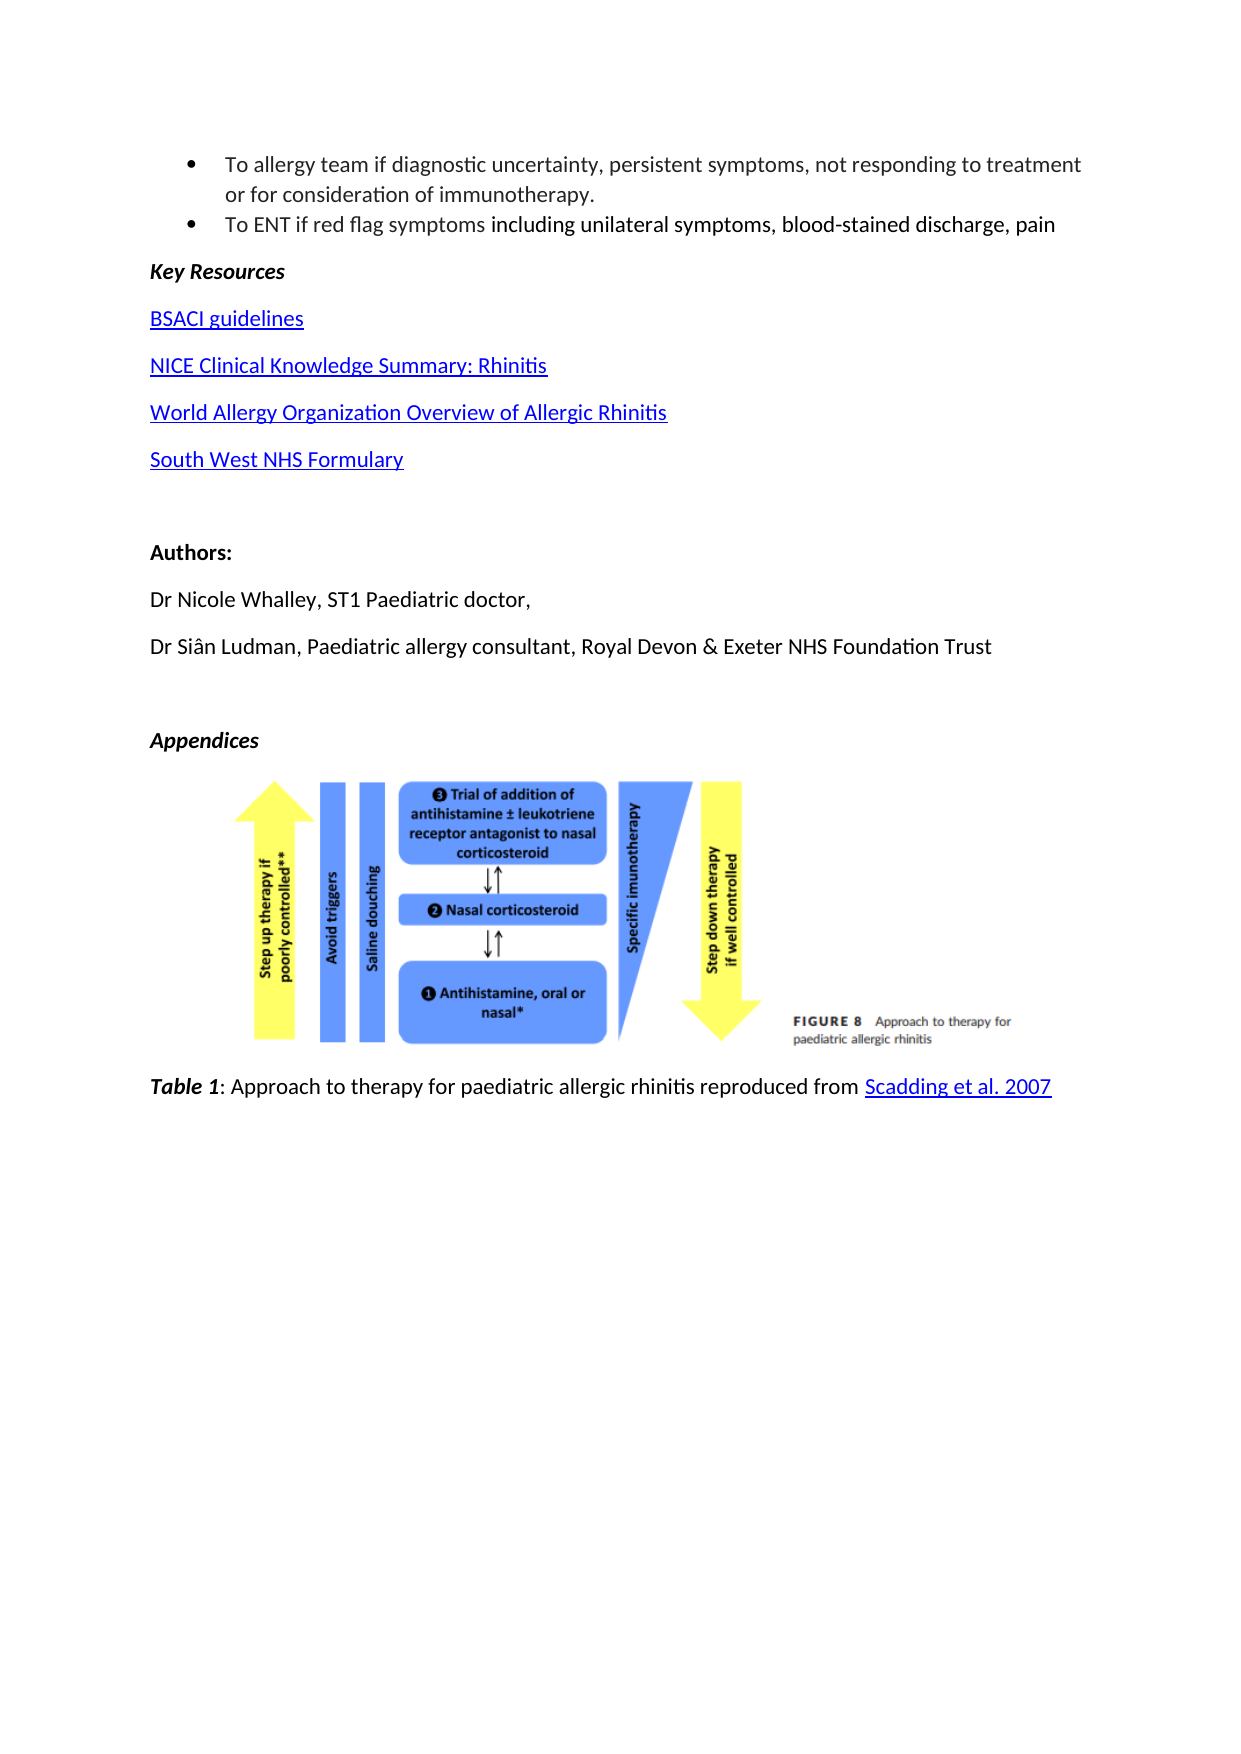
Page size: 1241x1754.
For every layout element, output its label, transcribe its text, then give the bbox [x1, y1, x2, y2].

text BSACI guidelines [150, 304, 1090, 332]
text Dr Nicole Whalley, ST1 Paediatric doctor, [150, 585, 1090, 613]
text Dr Siân Ludman, Paediatric allergy consultant, Royal Devon & Exeter NHS Foundation Trust [150, 632, 1090, 660]
text World Allergy Organization Overview of Allergic Rhinitis [150, 398, 1090, 426]
list To ENT if red flag symptoms including unilateral symptoms, blood-stained discharge, pain [491, 210, 1090, 238]
list To allergy team if diagnostic uncertainty, persistent symptoms, not responding to treatment or for consideration of immunotherapy. [187, 150, 1090, 208]
text NICE Clinical Knowledge Summary: Rhinitis [150, 351, 1090, 379]
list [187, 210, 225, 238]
text Table 1: Approach to therapy for paediatric allergic rhinitis reproduced from Scadding et al. 2007 [150, 1072, 1090, 1100]
text Key Resources [150, 257, 1090, 285]
text Appendices [150, 726, 1090, 754]
text Authors: [150, 538, 1090, 567]
text South West NHS Formulary [150, 445, 1090, 473]
picture [225, 772, 1015, 1054]
